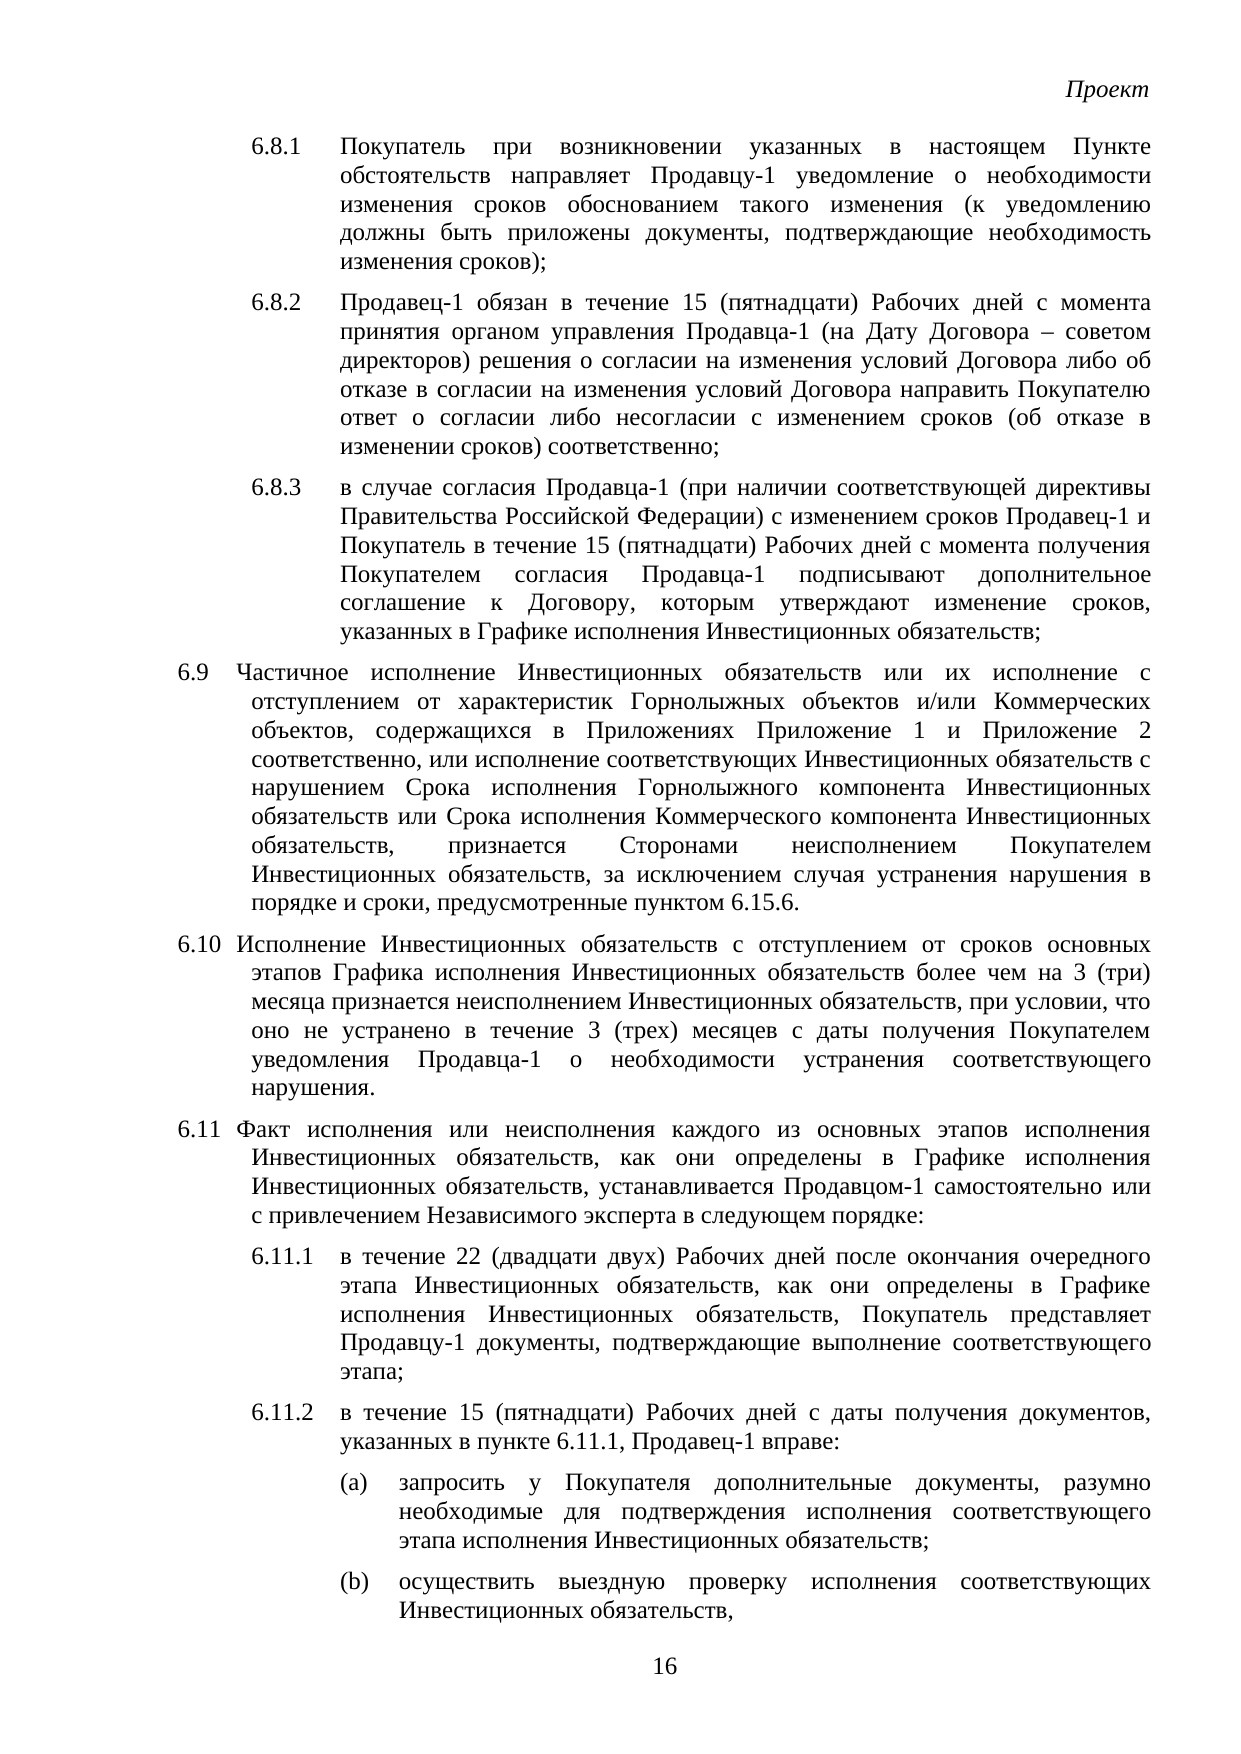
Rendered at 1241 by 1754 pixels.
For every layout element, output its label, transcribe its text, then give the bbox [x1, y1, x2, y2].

text в случае согласия Продавца-1 (при наличии соответствующей директивы Правительства Российской Федерации) с изменением сроков Продавец-1 и Покупатель в течение 15 (пятнадцати) Рабочих дней с момента получения Покупателем согласия Продавца-1 подписывают дополнительное соглашение к Договору, которым утверждают изменение сроков, указанных в Графике исполнения Инвестиционных обязательств; [251, 472, 1152, 645]
text Продавец-1 обязан в течение 15 (пятнадцати) Рабочих дней с момента принятия органом управления Продавца-1 (на Дату Договора – советом директоров) решения о согласии на изменения условий Договора либо об отказе в согласии на изменения условий Договора направить Покупателю ответ о согласии либо несогласии с изменением сроков (об отказе в изменении сроков) соответственно; [251, 287, 1152, 460]
text в течение 15 (пятнадцати) Рабочих дней с даты получения документов, указанных в пункте 6.11.1, Продавец-1 вправе: [251, 1397, 1152, 1455]
text Покупатель при возникновении указанных в настоящем Пункте обстоятельств направляет Продавцу-1 уведомление о необходимости изменения сроков обоснованием такого изменения (к уведомлению должны быть приложены документы, подтверждающие необходимость изменения сроков); [251, 131, 1152, 275]
text осуществить выездную проверку исполнения соответствующих Инвестиционных обязательств, [340, 1566, 1152, 1624]
text в течение 22 (двадцати двух) Рабочих дней после окончания очередного этапа Инвестиционных обязательств, как они определены в Графике исполнения Инвестиционных обязательств, Покупатель представляет Продавцу-1 документы, подтверждающие выполнение соответствующего этапа; [251, 1241, 1152, 1385]
text Факт исполнения или неисполнения каждого из основных этапов исполнения Инвестиционных обязательств, как они определены в Графике исполнения Инвестиционных обязательств, устанавливается Продавцом-1 самостоятельно или с привлечением Независимого эксперта в следующем порядке: [177, 1114, 1152, 1229]
text Частичное исполнение Инвестиционных обязательств или их исполнение с отступлением от характеристик Горнолыжных объектов и/или Коммерческих объектов, содержащихся в Приложениях 1 и 2 соответственно, или исполнение соответствующих Инвестиционных обязательств с нарушением Срока исполнения Горнолыжного компонента Инвестиционных обязательств или Срока исполнения Коммерческого компонента Инвестиционных обязательств, признается Сторонами неисполнением Покупателем Инвестиционных обязательств, за исключением случая устранения нарушения в порядке и сроки, предусмотренные пунктом 6.15.6. [177, 657, 1152, 916]
text Исполнение Инвестиционных обязательств с отступлением от сроков основных этапов Графика исполнения Инвестиционных обязательств более чем на 3 (три) месяца признается неисполнением Инвестиционных обязательств, при условии, что оно не устранено в течение 3 (трех) месяцев с даты получения Покупателем уведомления Продавца-1 о необходимости устранения соответствующего нарушения. [177, 929, 1152, 1101]
text запросить у Покупателя дополнительные документы, разумно необходимые для подтверждения исполнения соответствующего этапа исполнения Инвестиционных обязательств; [340, 1467, 1152, 1554]
